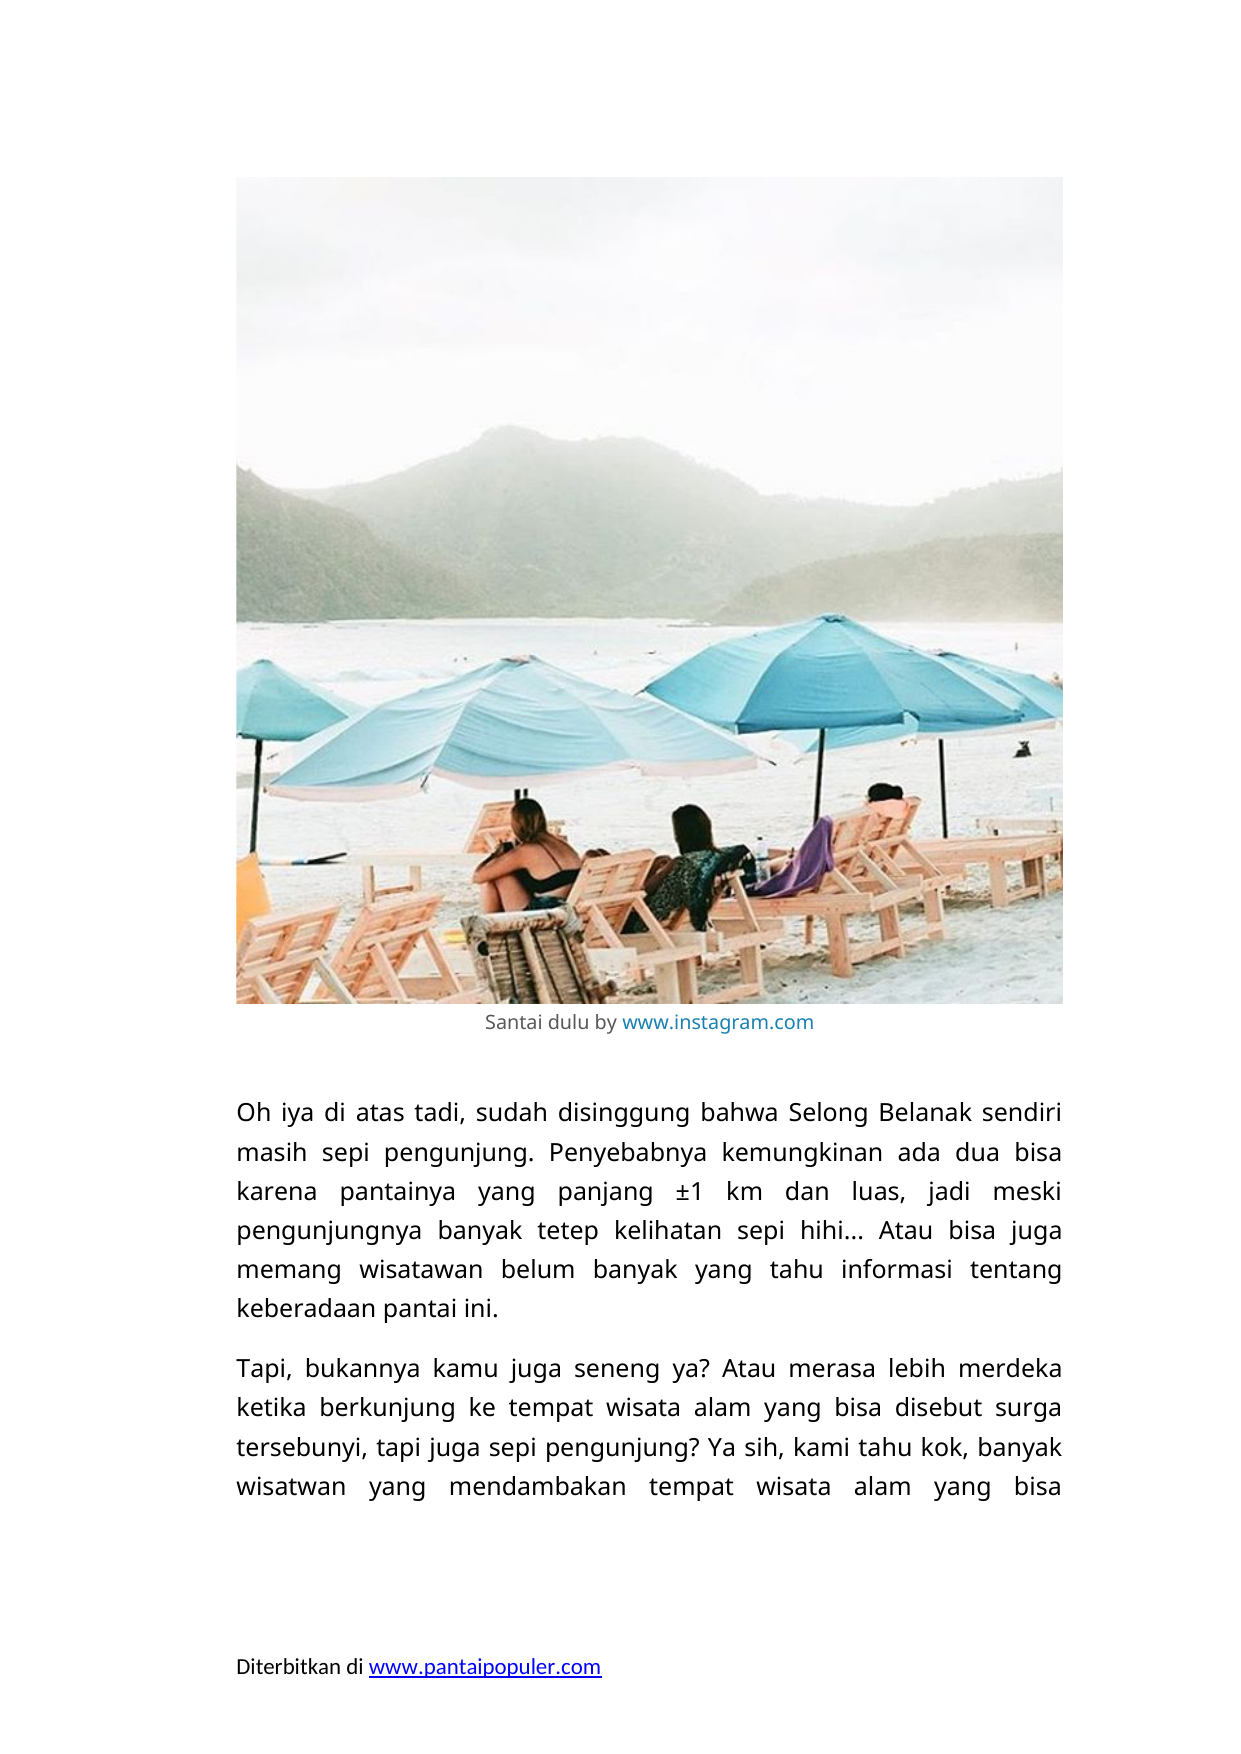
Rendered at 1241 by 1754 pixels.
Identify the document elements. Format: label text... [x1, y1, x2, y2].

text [236, 1351, 1063, 1502]
text Santai dulu by www.instagram.com [236, 1008, 1063, 1035]
picture [236, 177, 1063, 1004]
text Oh iya di atas tadi, sudah disinggung bahwa Selong Belanak sendiri masih sepi pengunjung. Penyebabnya kemungkinan ada dua bisa karena pantainya yang panjang ±1 km dan luas, jadi meski pengunjungnya banyak tetep kelihatan sepi hihi... Atau bisa juga memang wisatawan belum banyak yang tahu informasi tentang keberadaan pantai ini. [236, 1095, 1063, 1325]
